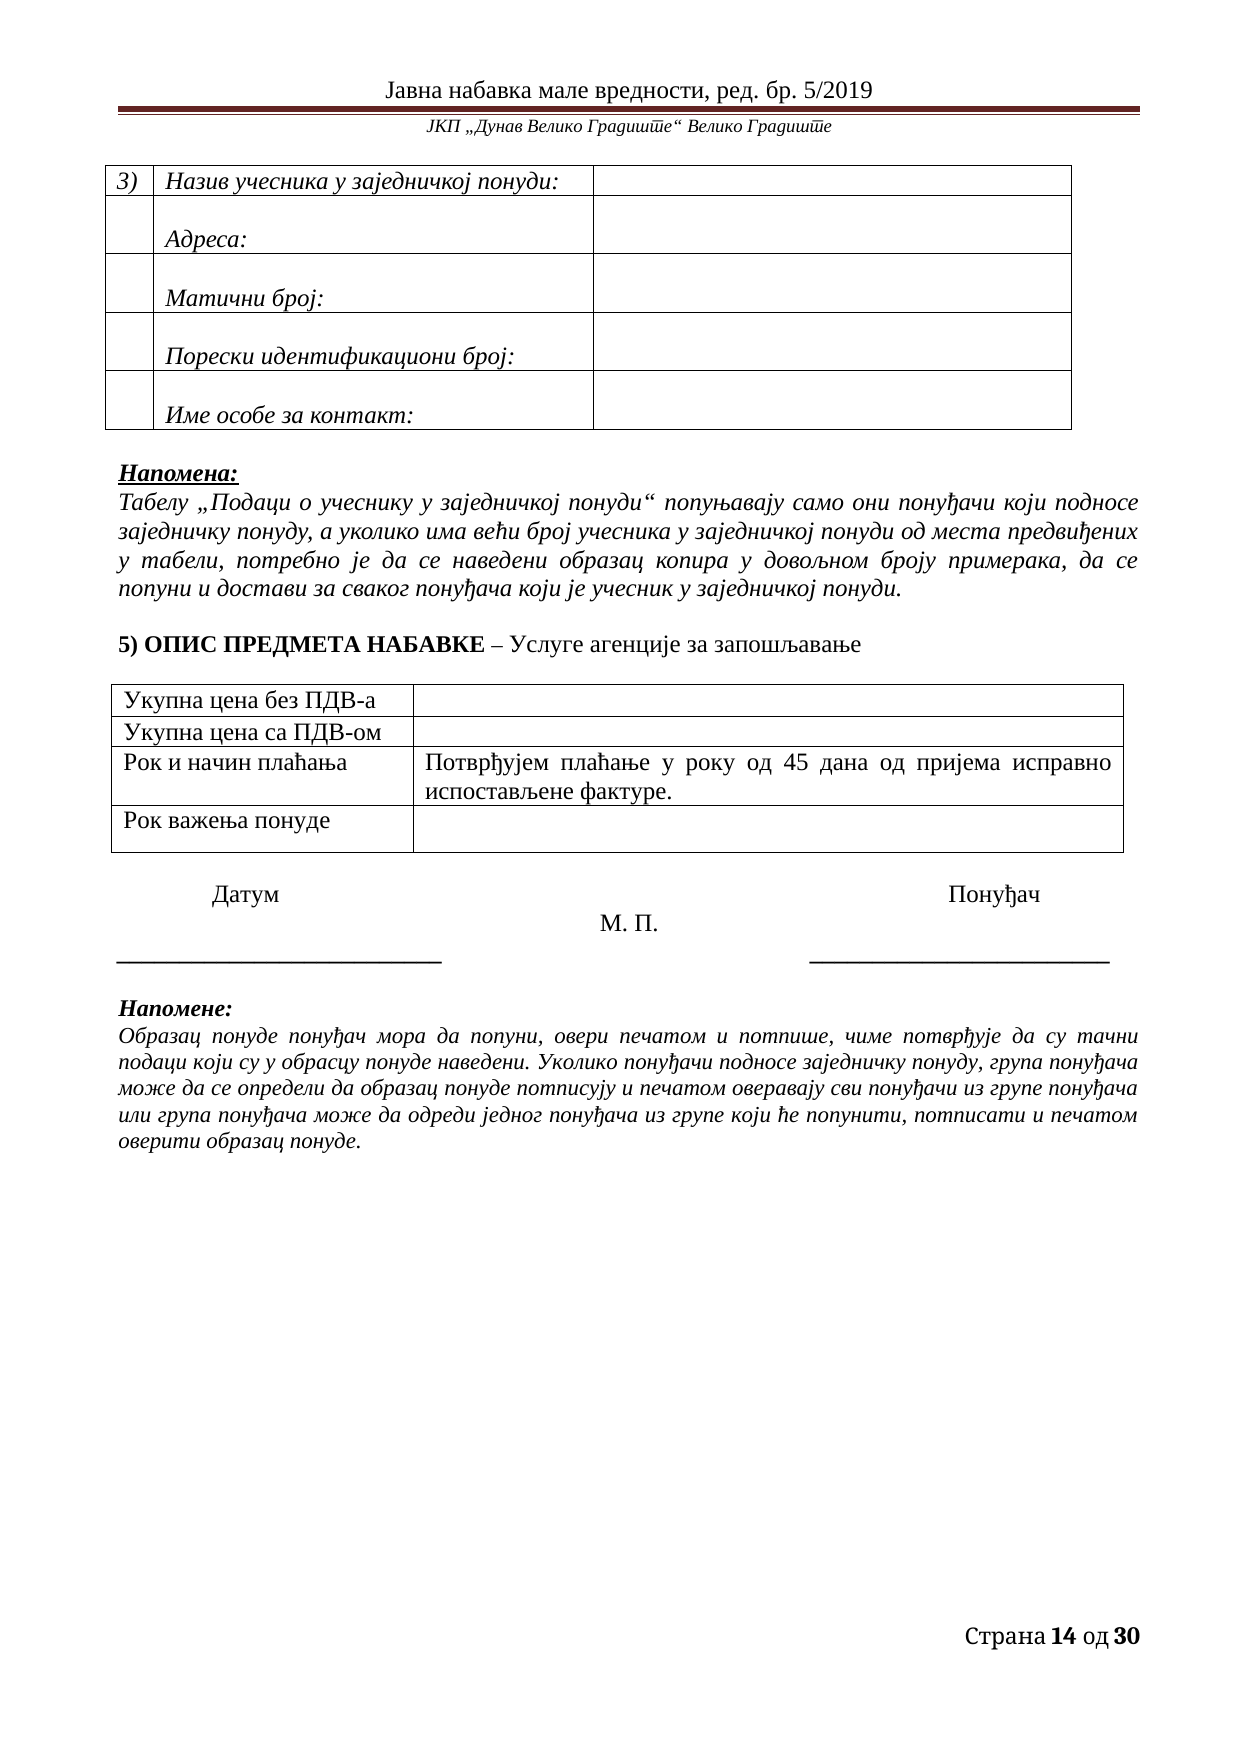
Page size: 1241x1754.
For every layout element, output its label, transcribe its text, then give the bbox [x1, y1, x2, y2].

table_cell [154, 166, 593, 194]
table_cell [106, 371, 153, 429]
table_cell [414, 806, 1123, 852]
text Табелу „Подаци о учеснику у заједничкој понуди“ попуњавају само они понуђачи који подносе заједничку понуду, а уколико има већи број учесника у заједничкој понуди од места предвиђених у табели, потребно је да се наведени образац копира у довољном броју примерака, да се попуни и достави за сваког понуђача који је учесник у заједничкој понуди. [118, 487, 1140, 602]
table_header Укупна цена без ПДВ-а [112, 685, 413, 716]
table_cell Рок важења понуде [112, 806, 413, 852]
table_cell Порески идентификациони број: [154, 313, 593, 370]
table_cell [594, 196, 1071, 253]
text Напомене: [118, 994, 1140, 1022]
table_cell [106, 254, 153, 312]
table_cell [594, 166, 1071, 194]
table_cell [414, 717, 1123, 746]
table_cell [106, 196, 153, 253]
table_cell [594, 371, 1071, 429]
text __________________________ ________________________ [118, 937, 1140, 965]
table_cell 3) [106, 166, 153, 194]
table_cell [106, 313, 153, 370]
table_cell Име особе за контакт: [154, 371, 593, 429]
table_cell [594, 254, 1071, 312]
table_header [414, 685, 1123, 716]
table_cell Укупна цена са ПДВ-ом [112, 717, 413, 746]
table_cell [594, 313, 1071, 370]
table_cell Матични број: [154, 254, 593, 312]
table_cell Потврђујем плаћање у року од 45 дана од пријема исправно испостављене фактуре. [414, 747, 1123, 804]
text Датум Понуђач [118, 879, 1140, 908]
table_cell Адреса: [154, 196, 593, 253]
text 5) ОПИС ПРЕДМЕТА НАБАВКЕ – Услуге агенције за запошљавање [118, 629, 1140, 657]
text Образац понуде понуђач мора да попуни, овери печатом и потпише, чиме потврђује да су тачни подаци који су у обрасцу понуде наведени. Уколико понуђачи подносе заједничку понуду, група понуђача може да се определи да образац понуде потписују и печатом оверавају сви понуђачи из групе понуђача или група понуђача може да одреди једног понуђача из групе који ће попунити, потписати и печатом оверити образац понуде. [118, 1022, 1140, 1153]
text М. П. [118, 908, 1140, 937]
text Напомена: [118, 458, 1140, 487]
table_cell Рок и начин плаћања [112, 747, 413, 804]
